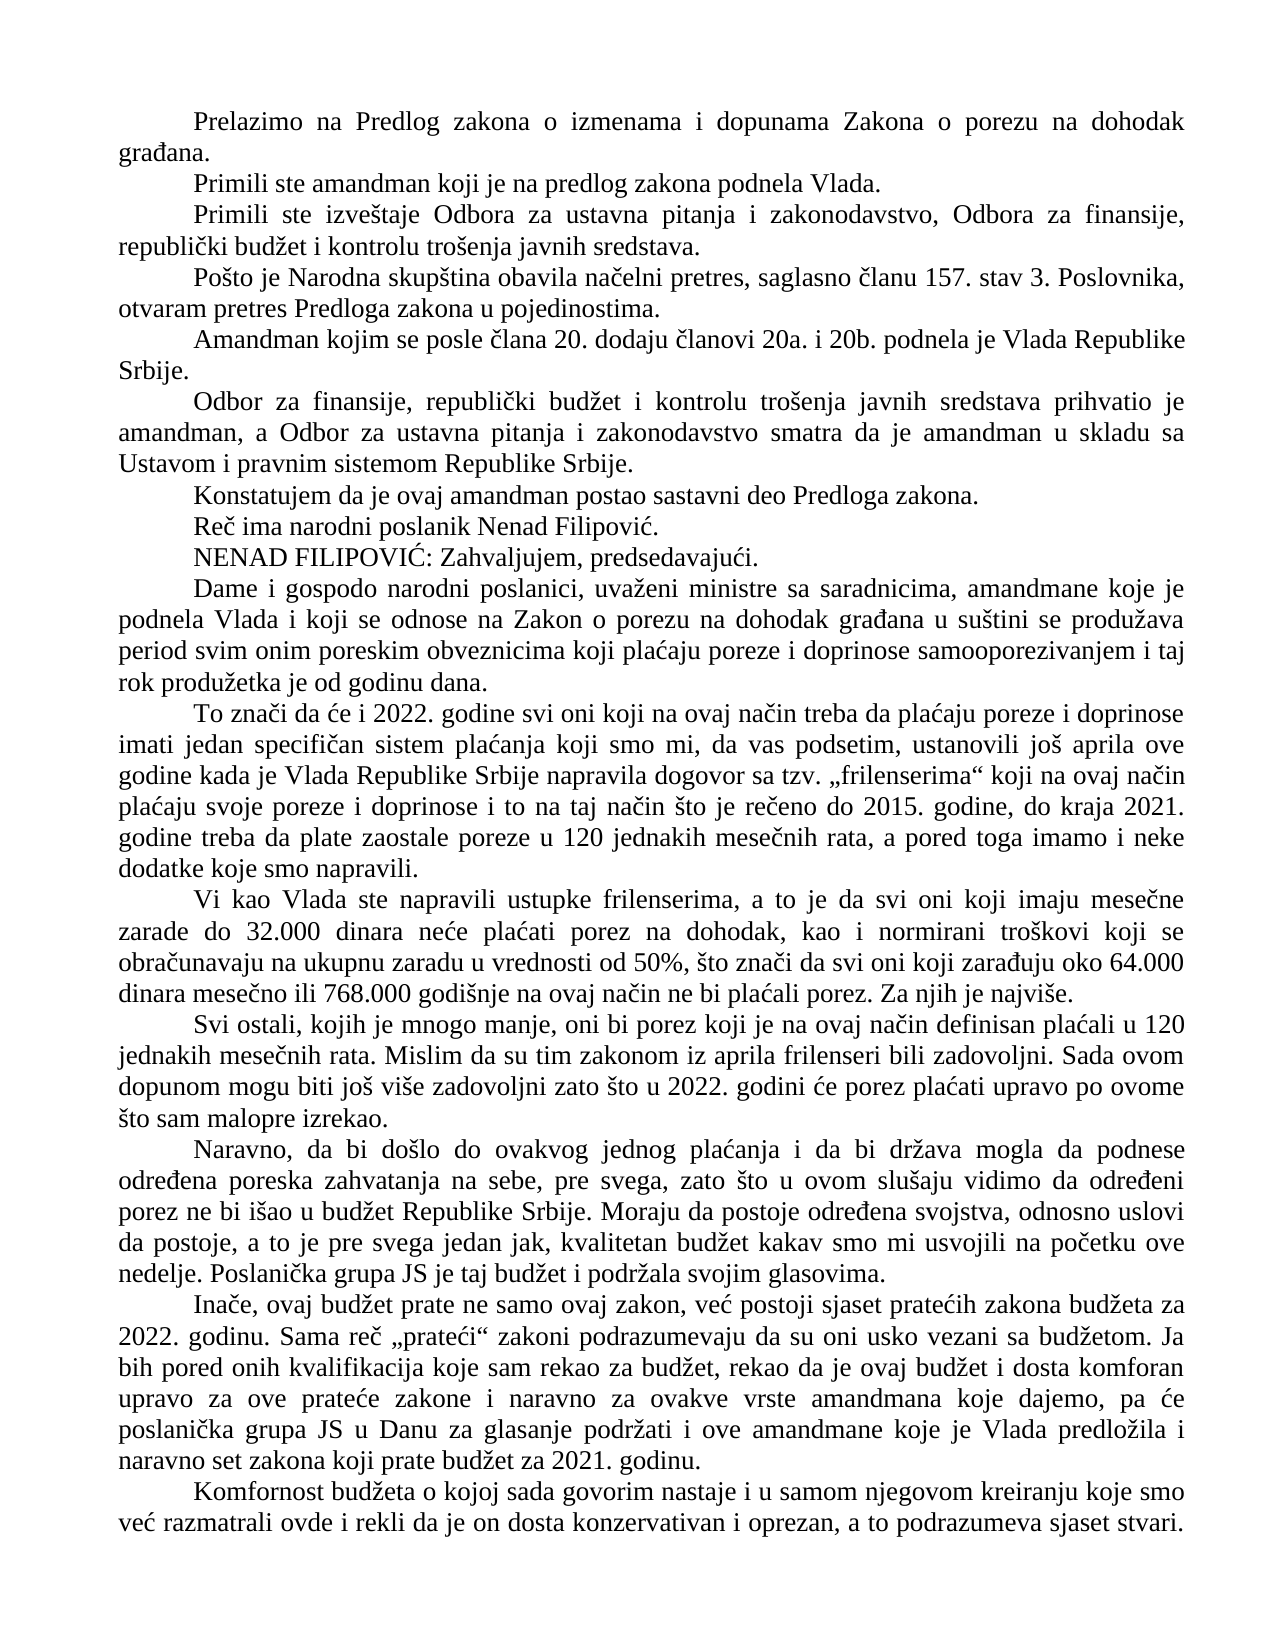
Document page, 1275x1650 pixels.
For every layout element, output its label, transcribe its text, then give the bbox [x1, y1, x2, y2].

text Naravno, da bi došlo do ovakvog jednog plaćanja i da bi država mogla da podnese određena poreska zahvatanja na sebe, pre svega, zato što u ovom slušaju vidimo da određeni porez ne bi išao u budžet Republike Srbije. Moraju da postoje određena svojstva, odnosno uslovi da postoje, a to je pre svega jedan jak, kvalitetan budžet kakav smo mi usvojili na početku ove nedelje. Poslanička grupa JS je taj budžet i podržala svojim glasovima. [118, 1133, 1186, 1288]
text To znači da će i 2022. godine svi oni koji na ovaj način treba da plaćaju poreze i doprinose imati jedan specifičan sistem plaćanja koji smo mi, da vas podsetim, ustanovili još aprila ove godine kada je Vlada Republike Srbije napravila dogovor sa tzv. „frilenserima“ koji na ovaj način plaćaju svoje poreze i doprinose i to na taj način što je rečeno do 2015. godine, do kraja 2021. godine treba da plate zaostale poreze u 120 jednakih mesečnih rata, a pored toga imamo i neke dodatke koje smo napravili. [118, 697, 1186, 884]
text Svi ostali, kojih je mnogo manje, oni bi porez koji je na ovaj način definisan plaćali u 120 jednakih mesečnih rata. Mislim da su tim zakonom iz aprila frilenseri bili zadovoljni. Sada ovom dopunom mogu biti još više zadovoljni zato što u 2022. godini će porez plaćati upravo po ovome što sam malopre izrekao. [118, 1008, 1186, 1133]
text Reč ima narodni poslanik Nenad Filipović. [118, 510, 1186, 541]
text Odbor za finansije, republički budžet i kontrolu trošenja javnih sredstava prihvatio je amandman, a Odbor za ustavna pitanja i zakonodavstvo smatra da je amandman u skladu sa Ustavom i pravnim sistemom Republike Srbije. [118, 385, 1186, 479]
text Pošto je Narodna skupština obavila načelni pretres, saglasno članu 157. stav 3. Poslovnika, otvaram pretres Predloga zakona u pojedinostima. [118, 261, 1186, 323]
text Konstatujem da je ovaj amandman postao sastavni deo Predloga zakona. [118, 479, 1186, 510]
text Dame i gospodo narodni poslanici, uvaženi ministre sa saradnicima, amandmane koje je podnela Vlada i koji se odnose na Zakon o porezu na dohodak građana u suštini se produžava period svim onim poreskim obveznicima koji plaćaju poreze i doprinose samooporezivanjem i taj rok produžetka je od godinu dana. [118, 572, 1186, 697]
text Amandman kojim se posle člana 20. dodaju članovi 20a. i 20b. podnela je Vlada Republike Srbije. [118, 323, 1186, 385]
text Prelazimo na Predlog zakona o izmenama i dopunama Zakona o porezu na dohodak građana. [118, 105, 1186, 167]
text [118, 1475, 1186, 1538]
text Inače, ovaj budžet prate ne samo ovaj zakon, već postoji sjaset pratećih zakona budžeta za 2022. godinu. Sama reč „prateći“ zakoni podrazumevaju da su oni usko vezani sa budžetom. Ja bih pored onih kvalifikacija koje sam rekao za budžet, rekao da je ovaj budžet i dosta komforan upravo za ove prateće zakone i naravno za ovakve vrste amandmana koje dajemo, pa će poslanička grupa JS u Danu za glasanje podržati i ove amandmane koje je Vlada predložila i naravno set zakona koji prate budžet za 2021. godinu. [118, 1288, 1186, 1475]
text Vi kao Vlada ste napravili ustupke frilenserima, a to je da svi oni koji imaju mesečne zarade do 32.000 dinara neće plaćati porez na dohodak, kao i normirani troškovi koji se obračunavaju na ukupnu zaradu u vrednosti od 50%, što znači da svi oni koji zarađuju oko 64.000 dinara mesečno ili 768.000 godišnje na ovaj način ne bi plaćali porez. Za njih je najviše. [118, 884, 1186, 1008]
text NENAD FILIPOVIĆ: Zahvaljujem, predsedavajući. [118, 541, 1186, 572]
text Primili ste amandman koji je na predlog zakona podnela Vlada. [118, 167, 1186, 198]
text Primili ste izveštaje Odbora za ustavna pitanja i zakonodavstvo, Odbora za finansije, republički budžet i kontrolu trošenja javnih sredstava. [118, 198, 1186, 261]
